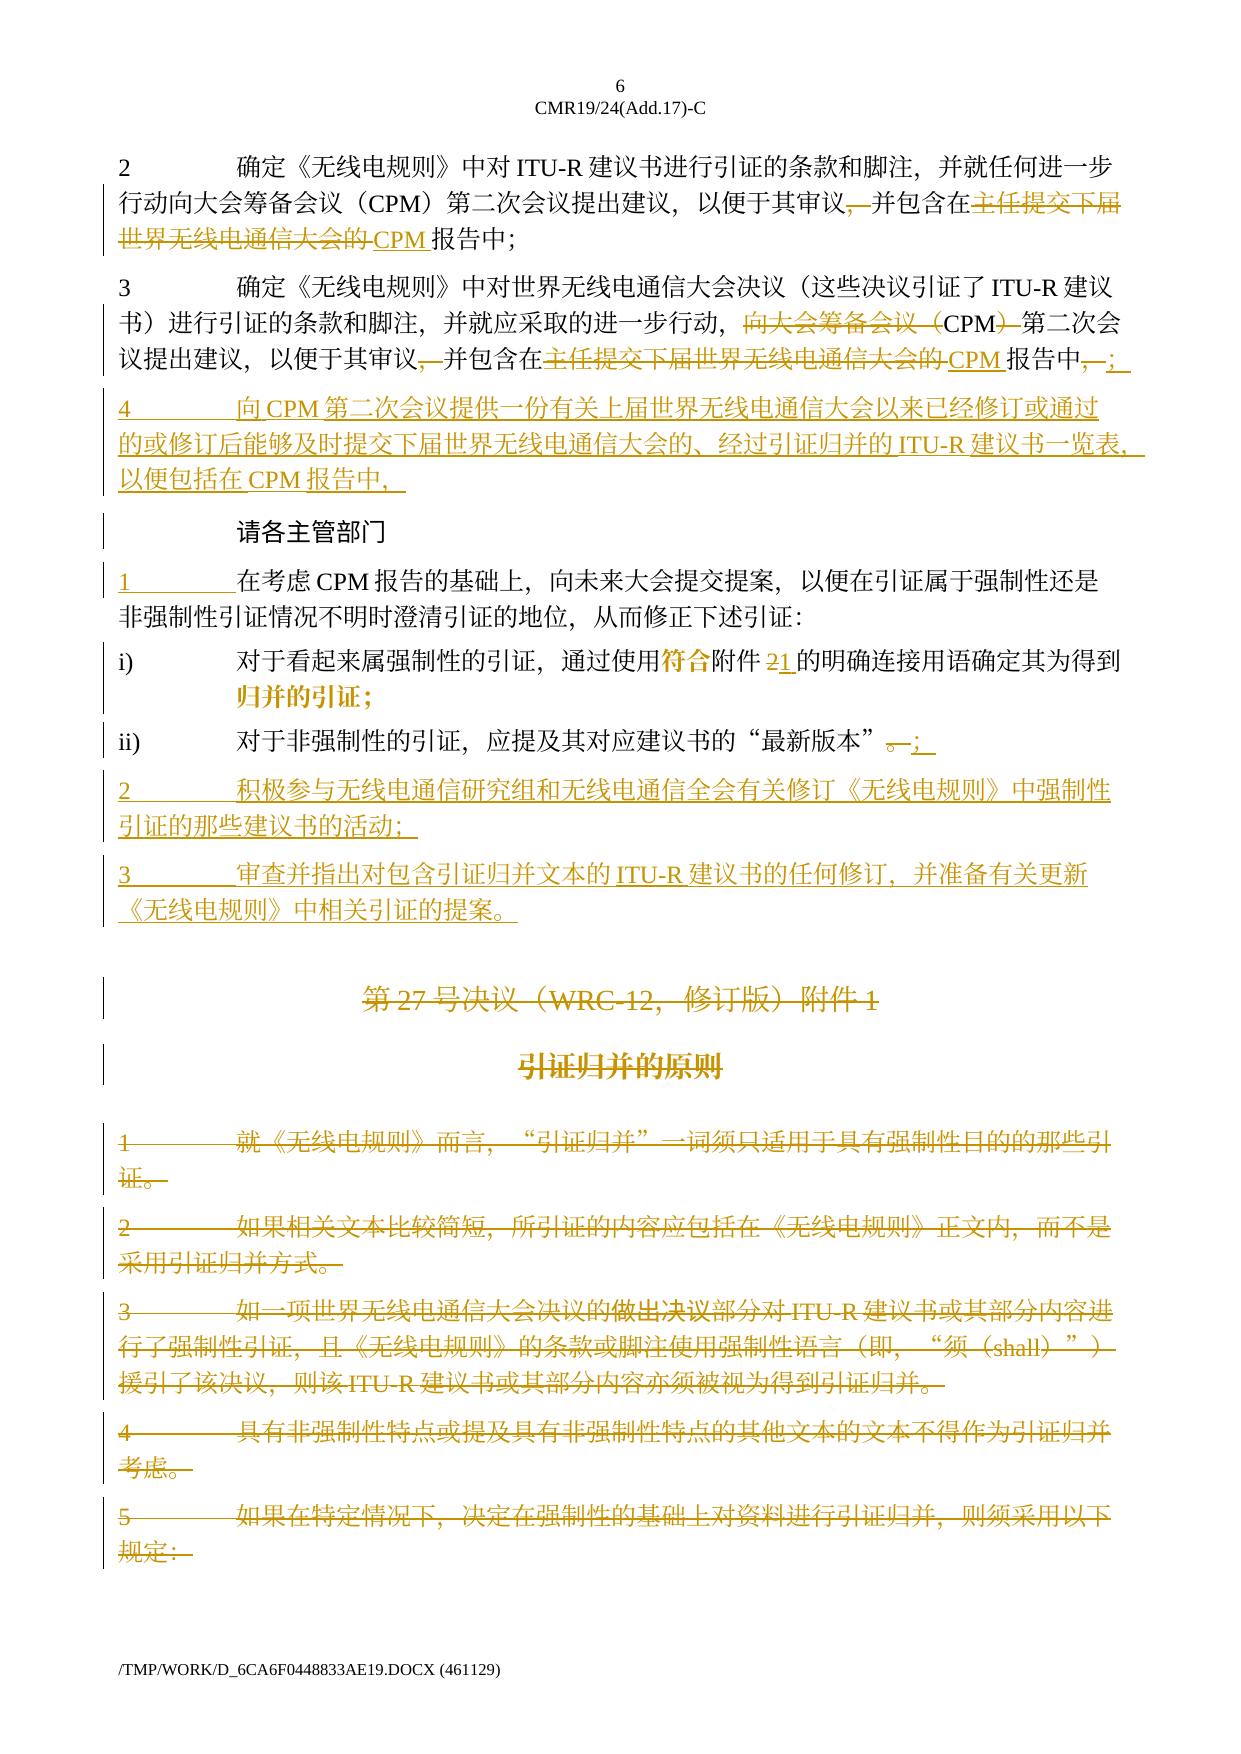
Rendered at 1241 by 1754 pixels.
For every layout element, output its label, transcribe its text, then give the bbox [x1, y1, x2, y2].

text 在考虑CPM报告的基础上，向未来大会提交提案，以便在引证属于强制性还是非强制性引证情况不明时澄清引证的地位，从而修正下述引证： [118, 562, 1122, 633]
text 2 确定《无线电规则》中对ITU-R建议书进行引证的条款和脚注，并就任何进一步行动向大会筹备会议（CPM）第二次会议提出建议，以便于其审议并包含在报告中； [118, 148, 1122, 256]
text 3 确定《无线电规则》中对世界无线电通信大会决议（这些决议引证了ITU-R建议书）进行引证的条款和脚注，并就应采取的进一步行动，CPM第二次会议提出建议，以便于其审议并包含在报告中 [118, 268, 1122, 376]
text i) 对于看起来属强制性的引证，通过使用符合附件的明确连接用语确定其为得到归并的引证； [118, 642, 1122, 714]
text 请各主管部门 [236, 513, 1122, 549]
text ii) 对于非强制性的引证，应提及其对应建议书的“最新版本” [118, 722, 1122, 758]
